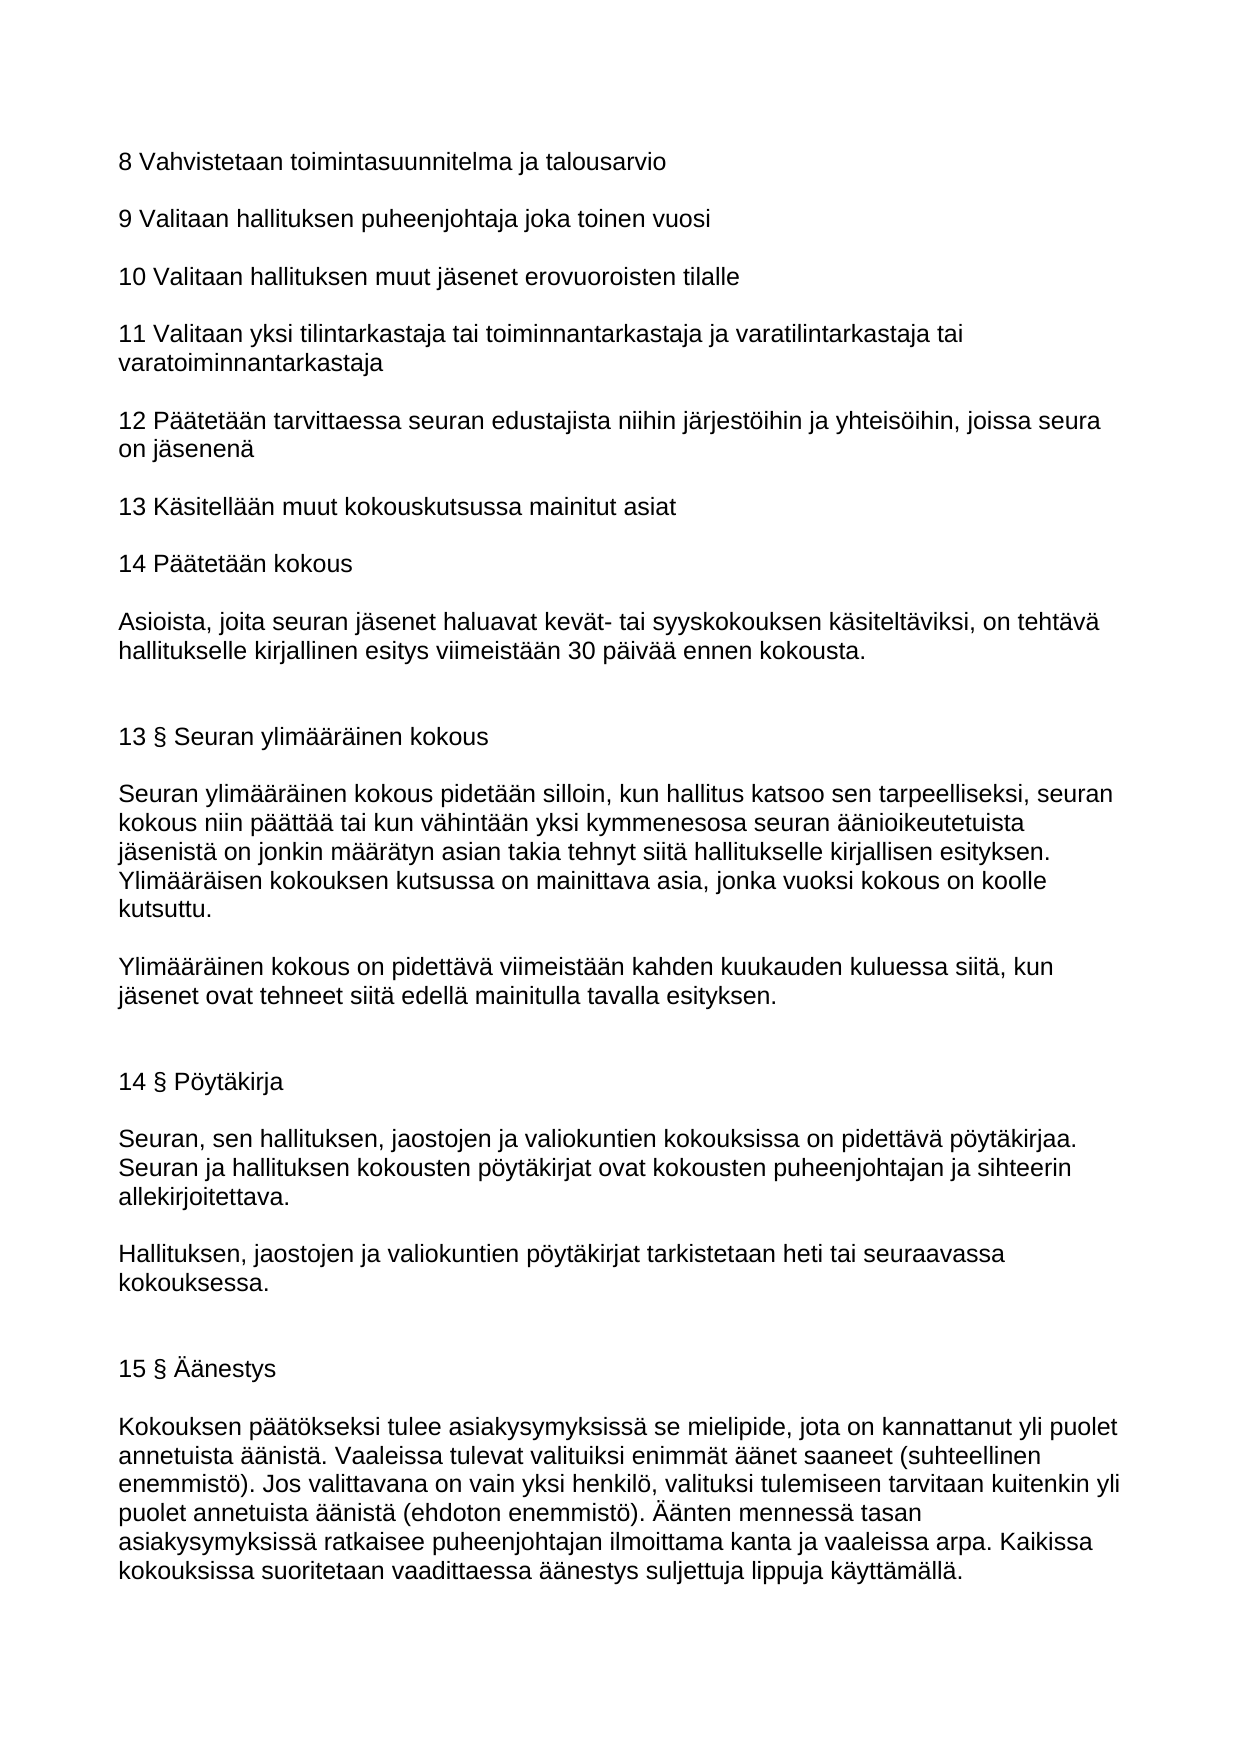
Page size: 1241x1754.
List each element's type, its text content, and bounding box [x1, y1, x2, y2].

text 15 § Äänestys [118, 1354, 1122, 1383]
text 10 Valitaan hallituksen muut jäsenet erovuoroisten tilalle [118, 262, 1122, 291]
text Seuran ylimääräinen kokous pidetään silloin, kun hallitus katsoo sen tarpeelliseksi, seuran kokous niin päättää tai kun vähintään yksi kymmenesosa seuran äänioikeutetuista jäsenistä on jonkin määrätyn asian takia tehnyt siitä hallitukselle kirjallisen esityksen. Ylimääräisen kokouksen kutsussa on mainittava asia, jonka vuoksi kokous on koolle kutsuttu. [118, 779, 1122, 923]
text Seuran, sen hallituksen, jaostojen ja valiokuntien kokouksissa on pidettävä pöytäkirjaa. Seuran ja hallituksen kokousten pöytäkirjat ovat kokousten puheenjohtajan ja sihteerin allekirjoitettava. [118, 1124, 1122, 1211]
text 14 § Pöytäkirja [118, 1067, 1122, 1096]
text 13 § Seuran ylimääräinen kokous [118, 722, 1122, 751]
text 13 Käsitellään muut kokouskutsussa mainitut asiat [118, 492, 1122, 521]
text 8 Vahvistetaan toimintasuunnitelma ja talousarvio [118, 147, 1122, 176]
text 12 Päätetään tarvittaessa seuran edustajista niihin järjestöihin ja yhteisöihin, joissa seura on jäsenenä [118, 406, 1122, 463]
text Kokouksen päätökseksi tulee asiakysymyksissä se mielipide, jota on kannattanut yli puolet annetuista äänistä. Vaaleissa tulevat valituiksi enimmät äänet saaneet (suhteellinen enemmistö). Jos valittavana on vain yksi henkilö, valituksi tulemiseen tarvitaan kuitenkin yli puolet annetuista äänistä (ehdoton enemmistö). Äänten mennessä tasan asiakysymyksissä ratkaisee puheenjohtajan ilmoittama kanta ja vaaleissa arpa. Kaikissa kokouksissa suoritetaan vaadittaessa äänestys suljettuja lippuja käyttämällä. [118, 1412, 1122, 1584]
text 9 Valitaan hallituksen puheenjohtaja joka toinen vuosi [118, 204, 1122, 233]
text 14 Päätetään kokous [118, 549, 1122, 578]
text 11 Valitaan yksi tilintarkastaja tai toiminnantarkastaja ja varatilintarkastaja tai varatoiminnantarkastaja [118, 319, 1122, 377]
text Asioista, joita seuran jäsenet haluavat kevät- tai syyskokouksen käsiteltäviksi, on tehtävä hallitukselle kirjallinen esitys viimeistään 30 päivää ennen kokousta. [118, 607, 1122, 664]
text Ylimääräinen kokous on pidettävä viimeistään kahden kuukauden kuluessa siitä, kun jäsenet ovat tehneet siitä edellä mainitulla tavalla esityksen. [118, 952, 1122, 1009]
text Hallituksen, jaostojen ja valiokuntien pöytäkirjat tarkistetaan heti tai seuraavassa kokouksessa. [118, 1239, 1122, 1297]
